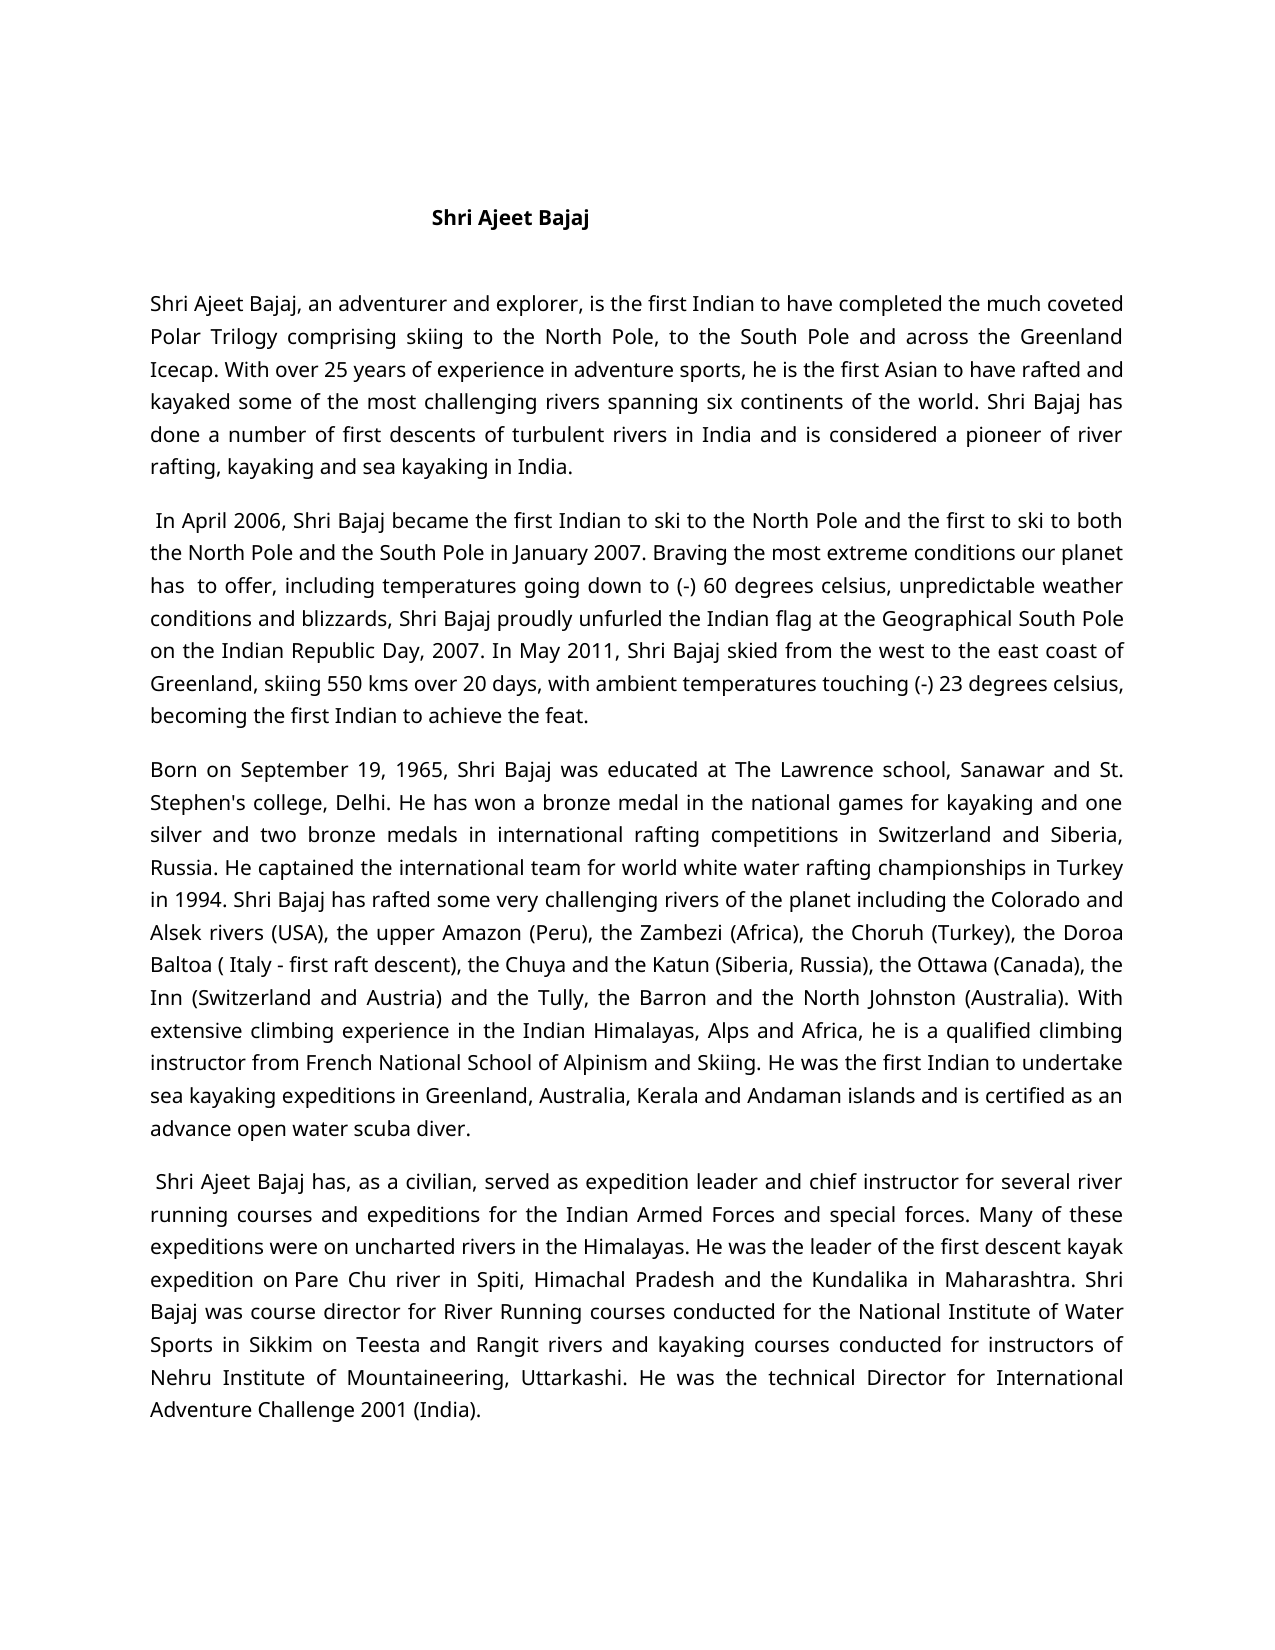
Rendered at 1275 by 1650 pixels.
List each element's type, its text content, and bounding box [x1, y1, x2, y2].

text Shri Ajeet Bajaj has, as a civilian, served as expedition leader and chief instructor for several river running courses and expeditions for the Indian Armed Forces and special forces. Many of these expeditions were on uncharted rivers in the Himalayas. He was the leader of the first descent kayak expedition on Pare Chu river in Spiti, Himachal Pradesh and the Kundalika in Maharashtra. Shri Bajaj was course director for River Running courses conducted for the National Institute of Water Sports in Sikkim on Teesta and Rangit rivers and kayaking courses conducted for instructors of Nehru Institute of Mountaineering, Uttarkashi. He was the technical Director for International Adventure Challenge 2001 (India). [150, 1167, 1125, 1424]
text In April 2006, Shri Bajaj became the first Indian to ski to the North Pole and the first to ski to both the North Pole and the South Pole in January 2007. Braving the most extreme conditions our planet has to offer, including temperatures going down to (-) 60 degrees celsius, unpredictable weather conditions and blizzards, Shri Bajaj proudly unfurled the Indian flag at the Geographical South Pole on the Indian Republic Day, 2007. In May 2011, Shri Bajaj skied from the west to the east coast of Greenland, skiing 550 kms over 20 days, with ambient temperatures touching (-) 23 degrees celsius, becoming the first Indian to achieve the feat. [150, 506, 1125, 730]
text Born on September 19, 1965, Shri Bajaj was educated at The Lawrence school, Sanawar and St. Stephen's college, Delhi. He has won a bronze medal in the national games for kayaking and one silver and two bronze medals in international rafting competitions in Switzerland and Siberia, Russia. He captained the international team for world white water rafting championships in Turkey in 1994. Shri Bajaj has rafted some very challenging rivers of the planet including the Colorado and Alsek rivers (USA), the upper Amazon (Peru), the Zambezi (Africa), the Choruh (Turkey), the Doroa Baltoa ( Italy - first raft descent), the Chuya and the Katun (Siberia, Russia), the Ottawa (Canada), the Inn (Switzerland and Austria) and the Tully, the Barron and the North Johnston (Australia). With extensive climbing experience in the Indian Himalayas, Alps and Africa, he is a qualified climbing instructor from French National School of Alpinism and Skiing. He was the first Indian to undertake sea kayaking expeditions in Greenland, Australia, Kerala and Andaman islands and is certified as an advance open water scuba diver. [150, 755, 1125, 1142]
text Shri Ajeet Bajaj, an adventurer and explorer, is the first Indian to have completed the much coveted Polar Trilogy comprising skiing to the North Pole, to the South Pole and across the Greenland Icecap. With over 25 years of experience in adventure sports, he is the first Asian to have rafted and kayaked some of the most challenging rivers spanning six continents of the world. Shri Bajaj has done a number of first descents of turbulent rivers in India and is considered a pioneer of river rafting, kayaking and sea kayaking in India. [150, 257, 1125, 481]
text Shri Ajeet Bajaj [150, 203, 1125, 232]
